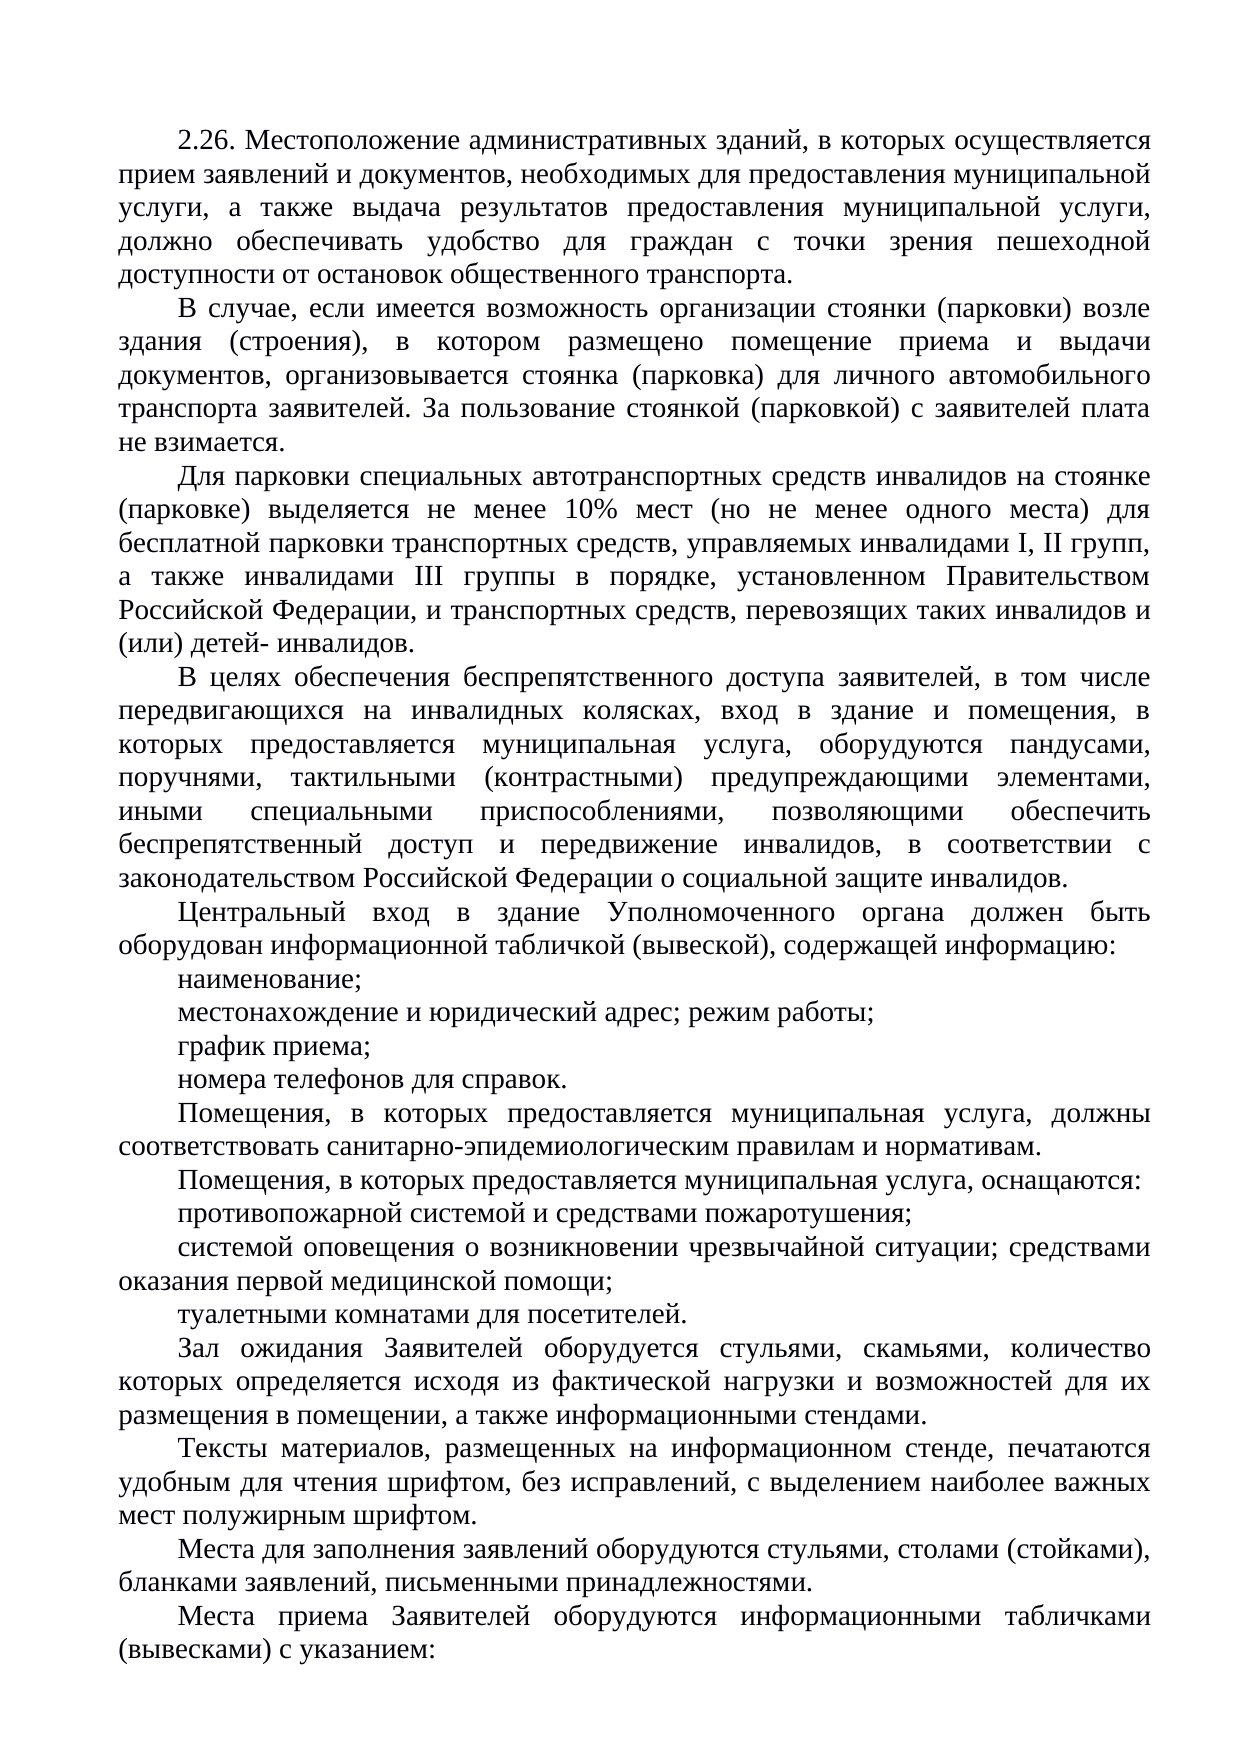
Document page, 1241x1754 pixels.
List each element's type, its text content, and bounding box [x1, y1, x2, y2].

text Зал ожидания Заявителей оборудуется стульями, скамьями, количество которых определяется исходя из фактической нагрузки и возможностей для их размещения в помещении, а также информационными стендами. [118, 1330, 1152, 1430]
text Тексты материалов, размещенных на информационном стенде, печатаются удобным для чтения шрифтом, без исправлений, с выделением наиболее важных мест полужирным шрифтом. [118, 1430, 1152, 1531]
text Места приема Заявителей оборудуются информационными табличками (вывесками) с указанием: [118, 1598, 1152, 1665]
text местонахождение и юридический адрес; режим работы; [118, 994, 1152, 1028]
text Центральный вход в здание Уполномоченного органа должен быть оборудован информационной табличкой (вывеской), содержащей информацию: [118, 894, 1152, 961]
text наименование; [118, 961, 1152, 994]
text Помещения, в которых предоставляется муниципальная услуга, оснащаются: [118, 1162, 1152, 1196]
text противопожарной системой и средствами пожаротушения; [118, 1196, 1152, 1229]
text Для парковки специальных автотранспортных средств инвалидов на стоянке (парковке) выделяется не менее 10% мест (но не менее одного места) для бесплатной парковки транспортных средств, управляемых инвалидами I, II групп, а также инвалидами III группы в порядке, установленном Правительством Российской Федерации, и транспортных средств, перевозящих таких инвалидов и (или) детей- инвалидов. [118, 458, 1152, 659]
text 2.26. Местоположение административных зданий, в которых осуществляется прием заявлений и документов, необходимых для предоставления муниципальной услуги, а также выдача результатов предоставления муниципальной услуги, должно обеспечивать удобство для граждан с точки зрения пешеходной доступности от остановок общественного транспорта. [118, 122, 1152, 290]
text системой оповещения о возникновении чрезвычайной ситуации; средствами оказания первой медицинской помощи; [118, 1229, 1152, 1296]
text туалетными комнатами для посетителей. [118, 1296, 1152, 1330]
text Места для заполнения заявлений оборудуются стульями, столами (стойками), бланками заявлений, письменными принадлежностями. [118, 1531, 1152, 1598]
text график приема; [118, 1028, 1152, 1061]
text В случае, если имеется возможность организации стоянки (парковки) возле здания (строения), в котором размещено помещение приема и выдачи документов, организовывается стоянка (парковка) для личного автомобильного транспорта заявителей. За пользование стоянкой (парковкой) с заявителей плата не взимается. [118, 290, 1152, 458]
text В целях обеспечения беспрепятственного доступа заявителей, в том числе передвигающихся на инвалидных колясках, вход в здание и помещения, в которых предоставляется муниципальная услуга, оборудуются пандусами, поручнями, тактильными (контрастными) предупреждающими элементами, иными специальными приспособлениями, позволяющими обеспечить беспрепятственный доступ и передвижение инвалидов, в соответствии с законодательством Российской Федерации о социальной защите инвалидов. [118, 659, 1152, 894]
text номера телефонов для справок. [118, 1061, 1152, 1095]
text Помещения, в которых предоставляется муниципальная услуга, должны соответствовать санитарно-эпидемиологическим правилам и нормативам. [118, 1095, 1152, 1162]
